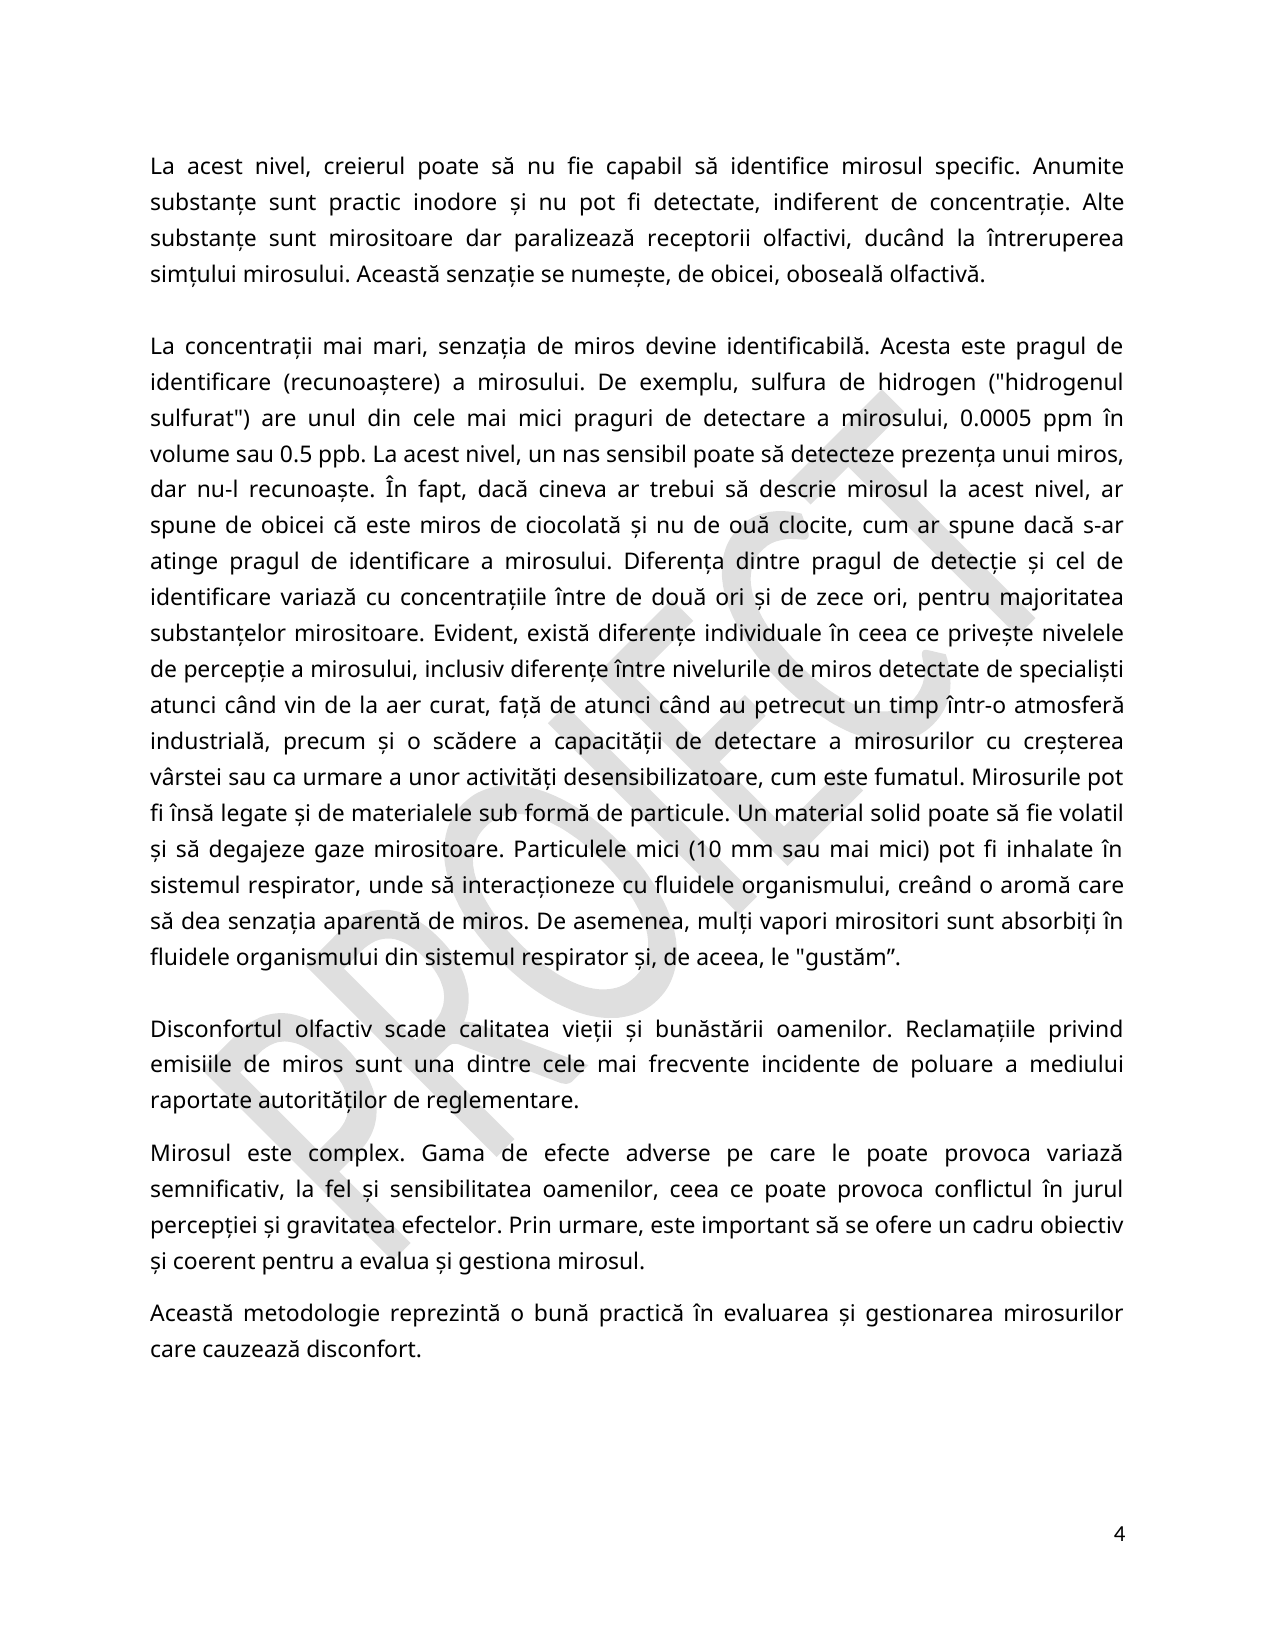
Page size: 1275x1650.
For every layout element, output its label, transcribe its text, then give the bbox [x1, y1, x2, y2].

text Această metodologie reprezintă o bună practică în evaluarea și gestionarea mirosurilor care cauzează disconfort. [150, 1297, 1125, 1364]
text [150, 150, 1125, 289]
text Disconfortul olfactiv scade calitatea vieții și bunăstării oamenilor. Reclamațiile privind emisiile de miros sunt una dintre cele mai frecvente incidente de poluare a mediului raportate autorităților de reglementare. [150, 1012, 1125, 1116]
text La concentrații mai mari, senzația de miros devine identificabilă. Acesta este pragul de identificare (recunoaștere) a mirosului. De exemplu, sulfura de hidrogen ("hidrogenul sulfurat") are unul din cele mai mici praguri de detectare a mirosului, 0.0005 ppm în volume sau 0.5 ppb. La acest nivel, un nas sensibil poate să detecteze prezența unui miros, dar nu-l recunoaște. În fapt, dacă cineva ar trebui să descrie mirosul la acest nivel, ar spune de obicei că este miros de ciocolată şi nu de ouă clocite, cum ar spune dacă s-ar atinge pragul de identificare a mirosului. Diferența dintre pragul de detecție și cel de identificare variază cu concentrațiile între de două ori şi de zece ori, pentru majoritatea substanțelor mirositoare. Evident, există diferențe individuale în ceea ce privește nivelele de percepție a mirosului, inclusiv diferențe între nivelurile de miros detectate de specialiști atunci când vin de la aer curat, faţă de atunci când au petrecut un timp într-o atmosferă industrială, precum și o scădere a capacității de detectare a mirosurilor cu creșterea vârstei sau ca urmare a unor activități desensibilizatoare, cum este fumatul. Mirosurile pot fi însă legate şi de materialele sub formă de particule. Un material solid poate să fie volatil și să degajeze gaze mirositoare. Particulele mici (10 mm sau mai mici) pot fi inhalate în sistemul respirator, unde să interacționeze cu fluidele organismului, creând o aromă care să dea senzația aparentă de miros. De asemenea, mulți vapori mirositori sunt absorbiți în fluidele organismului din sistemul respirator și, de aceea, le "gustăm”. [150, 330, 1125, 972]
text Mirosul este complex. Gama de efecte adverse pe care le poate provoca variază semnificativ, la fel și sensibilitatea oamenilor, ceea ce poate provoca conflictul în jurul percepției și gravitatea efectelor. Prin urmare, este important să se ofere un cadru obiectiv și coerent pentru a evalua și gestiona mirosul. [150, 1137, 1125, 1276]
